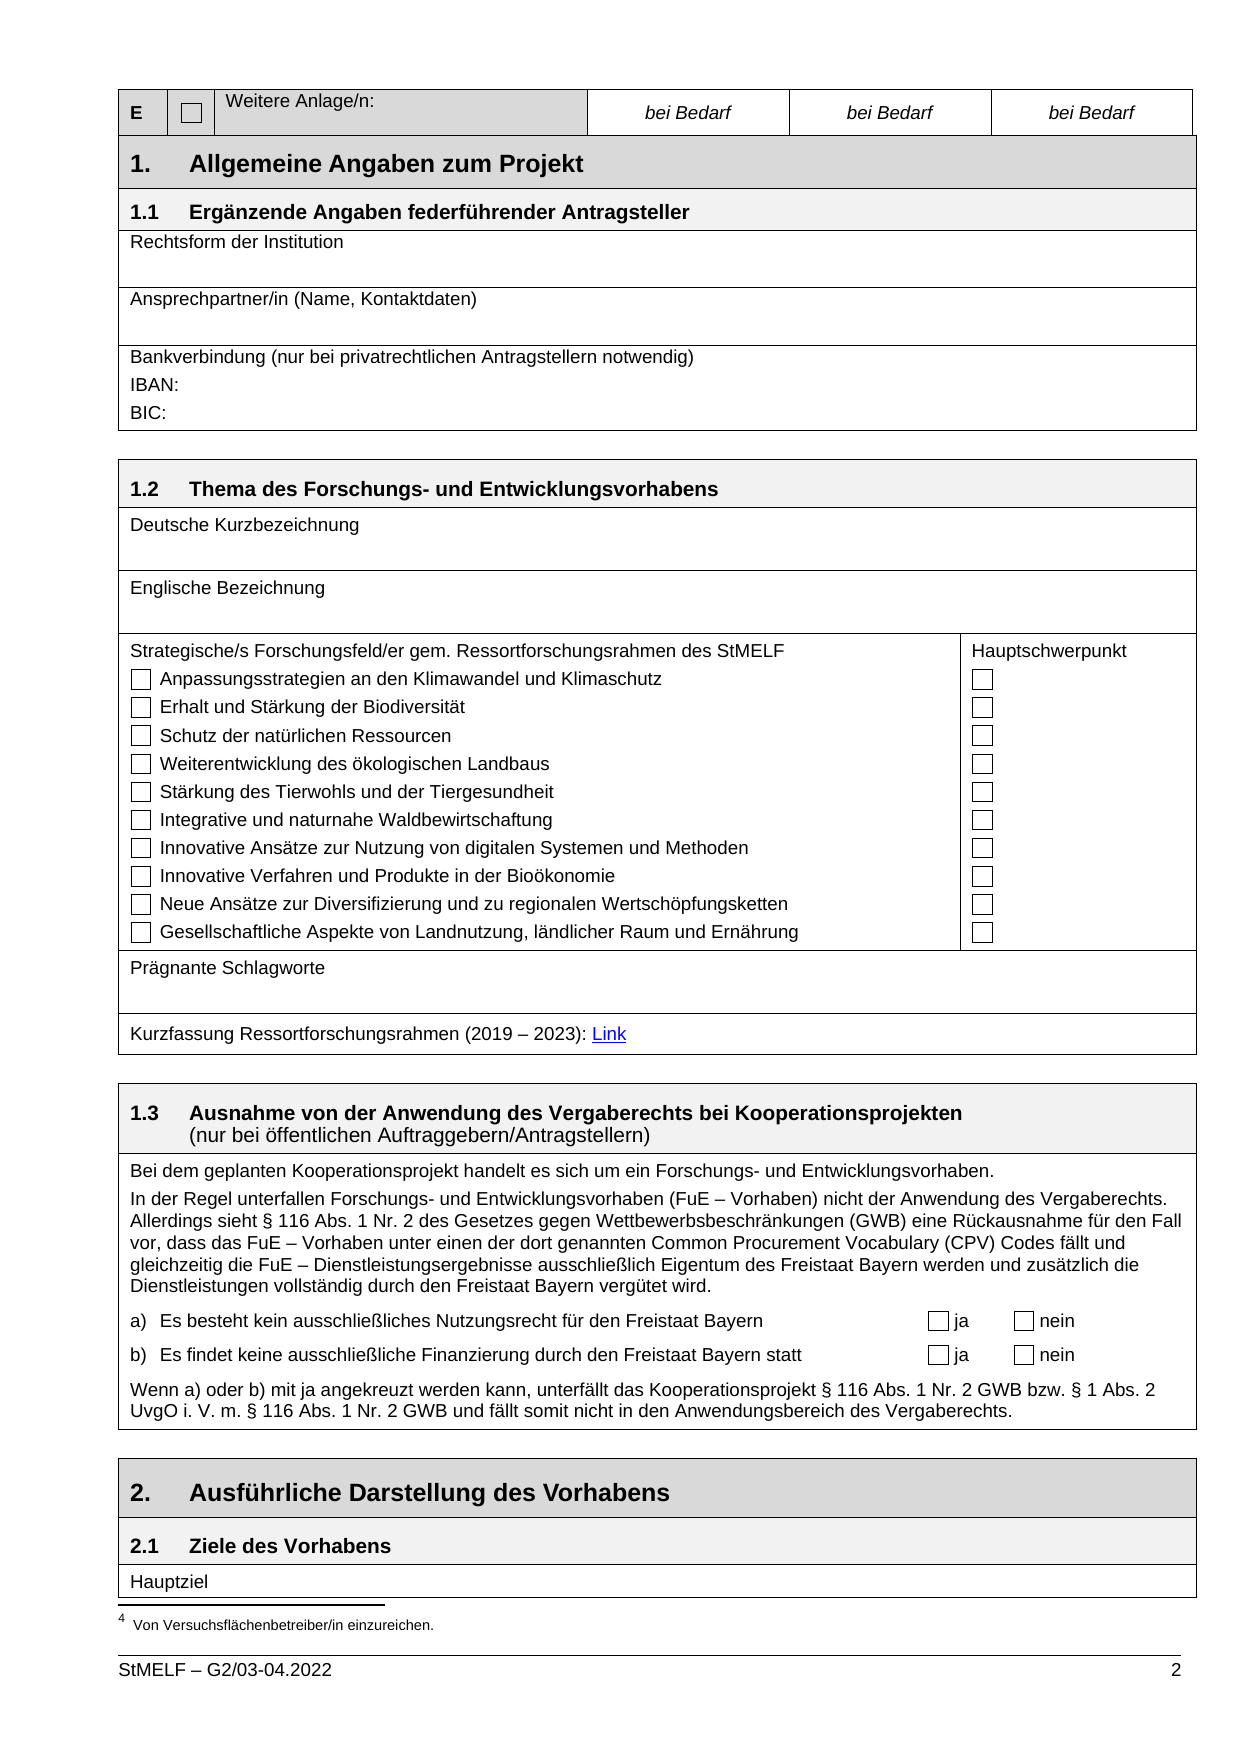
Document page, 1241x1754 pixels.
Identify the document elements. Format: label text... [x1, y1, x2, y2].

table_cell Englische Bezeichnung [119, 571, 1196, 633]
table_cell Ziele des Vorhabens [119, 1518, 1196, 1564]
table_header Ausführliche Darstellung des Vorhabens [119, 1459, 1196, 1517]
table_header Thema des Forschungs- und Entwicklungsvorhabens [119, 460, 1196, 507]
table_cell Strategische/s Forschungsfeld/er gem. Ressortforschungsrahmen des StMELF Anpassungsstrategien an den Klimawandel und Klimaschutz Erhalt und Stärkung der Biodiversität Schutz der natürlichen Ressourcen Weiterentwicklung des ökologischen Landbaus Stärkung des Tierwohls und der Tiergesundheit Integrative und naturnahe Waldbewirtschaftung Innovative Ansätze zur Nutzung von digitalen Systemen und Methoden Innovative Verfahren und Produkte in der Bioökonomie Neue Ansätze zur Diversifizierung und zu regionalen Wertschöpfungsketten Gesellschaftliche Aspekte von Landnutzung, ländlicher Raum und Ernährung [119, 634, 960, 949]
table_cell Weitere Anlage/n: [215, 90, 587, 135]
table_cell Ansprechpartner/in (Name, Kontaktdaten) [119, 288, 1196, 344]
table_cell bei Bedarf [992, 90, 1192, 135]
table_cell Prägnante Schlagworte [119, 951, 1196, 1013]
table_cell Ergänzende Angaben federführender Antragsteller [119, 189, 1196, 230]
table_cell E [119, 90, 167, 135]
table_cell Deutsche Kurzbezeichnung [119, 508, 1196, 570]
table_cell [168, 90, 214, 135]
table_cell bei Bedarf [588, 90, 789, 135]
table_cell Hauptziel [119, 1565, 1196, 1597]
table_cell Bankverbindung (nur bei privatrechtlichen Antragstellern notwendig) IBAN: BIC: [119, 346, 1196, 430]
table_cell Bei dem geplanten Kooperationsprojekt handelt es sich um ein Forschungs- und Entwicklungsvorhaben. In der Regel unterfallen Forschungs- und Entwicklungsvorhaben (FuE – Vorhaben) nicht der Anwendung des Vergaberechts. Allerdings sieht § 116 Abs. 1 Nr. 2 des Gesetzes gegen Wettbewerbsbeschränkungen (GWB) eine Rückausnahme für den Fall vor, dass das FuE – Vorhaben unter einen der dort genannten Common Procurement Vocabulary (CPV) Codes fällt und gleichzeitig die FuE – Dienstleistungsergebnisse ausschließlich Eigentum des Freistaat Bayern werden und zusätzlich die Dienstleistungen vollständig durch den Freistaat Bayern vergütet wird. a) Es besteht kein ausschließliches Nutzungsrecht für den Freistaat Bayern ja nein b) Es findet keine ausschließliche Finanzierung durch den Freistaat Bayern statt ja nein Wenn a) oder b) mit ja angekreuzt werden kann, unterfällt das Kooperationsprojekt § 116 Abs. 1 Nr. 2 GWB bzw. § 1 Abs. 2 UvgO i. V. m. § 116 Abs. 1 Nr. 2 GWB und fällt somit nicht in den Anwendungsbereich des Vergaberechts. [119, 1154, 1196, 1428]
table_header Ausnahme von der Anwendung des Vergaberechts bei Kooperationsprojekten (nur bei öffentlichen Auftraggebern/Antragstellern) [119, 1084, 1196, 1153]
table_cell Allgemeine Angaben zum Projekt [119, 136, 1196, 188]
table_cell Rechtsform der Institution [119, 231, 1196, 287]
table_cell Hauptschwerpunkt [961, 634, 1196, 949]
table_cell bei Bedarf [790, 90, 991, 135]
table_cell Kurzfassung Ressortforschungsrahmen (2019 – 2023): Link [119, 1014, 1196, 1054]
